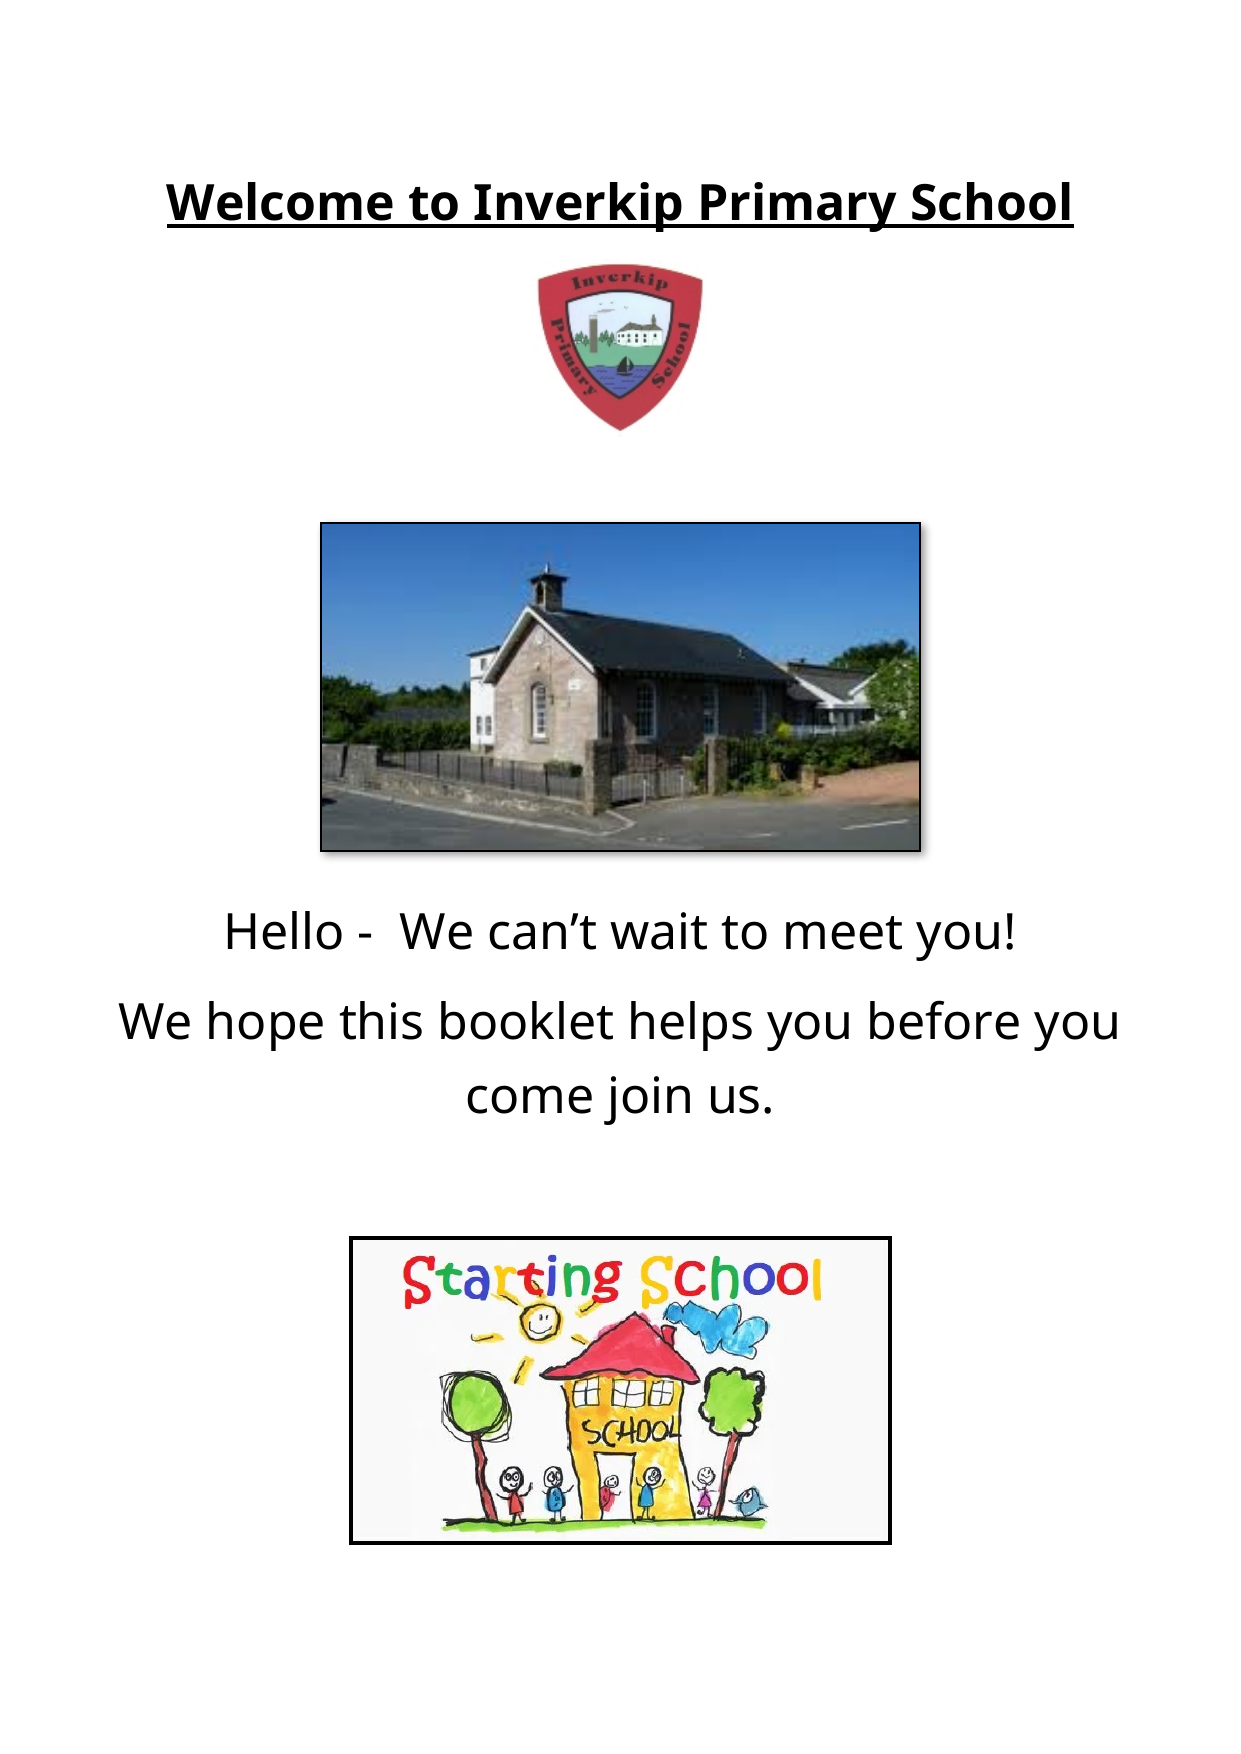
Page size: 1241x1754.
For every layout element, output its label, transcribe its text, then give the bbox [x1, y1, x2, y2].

text Hello - We can’t wait to meet you! [89, 896, 1152, 964]
text We hope this booklet helps you before you come join us. [89, 986, 1152, 1128]
picture [322, 524, 919, 850]
picture [529, 259, 711, 438]
picture [353, 1240, 888, 1541]
text Welcome to Inverkip Primary School [89, 167, 1152, 235]
